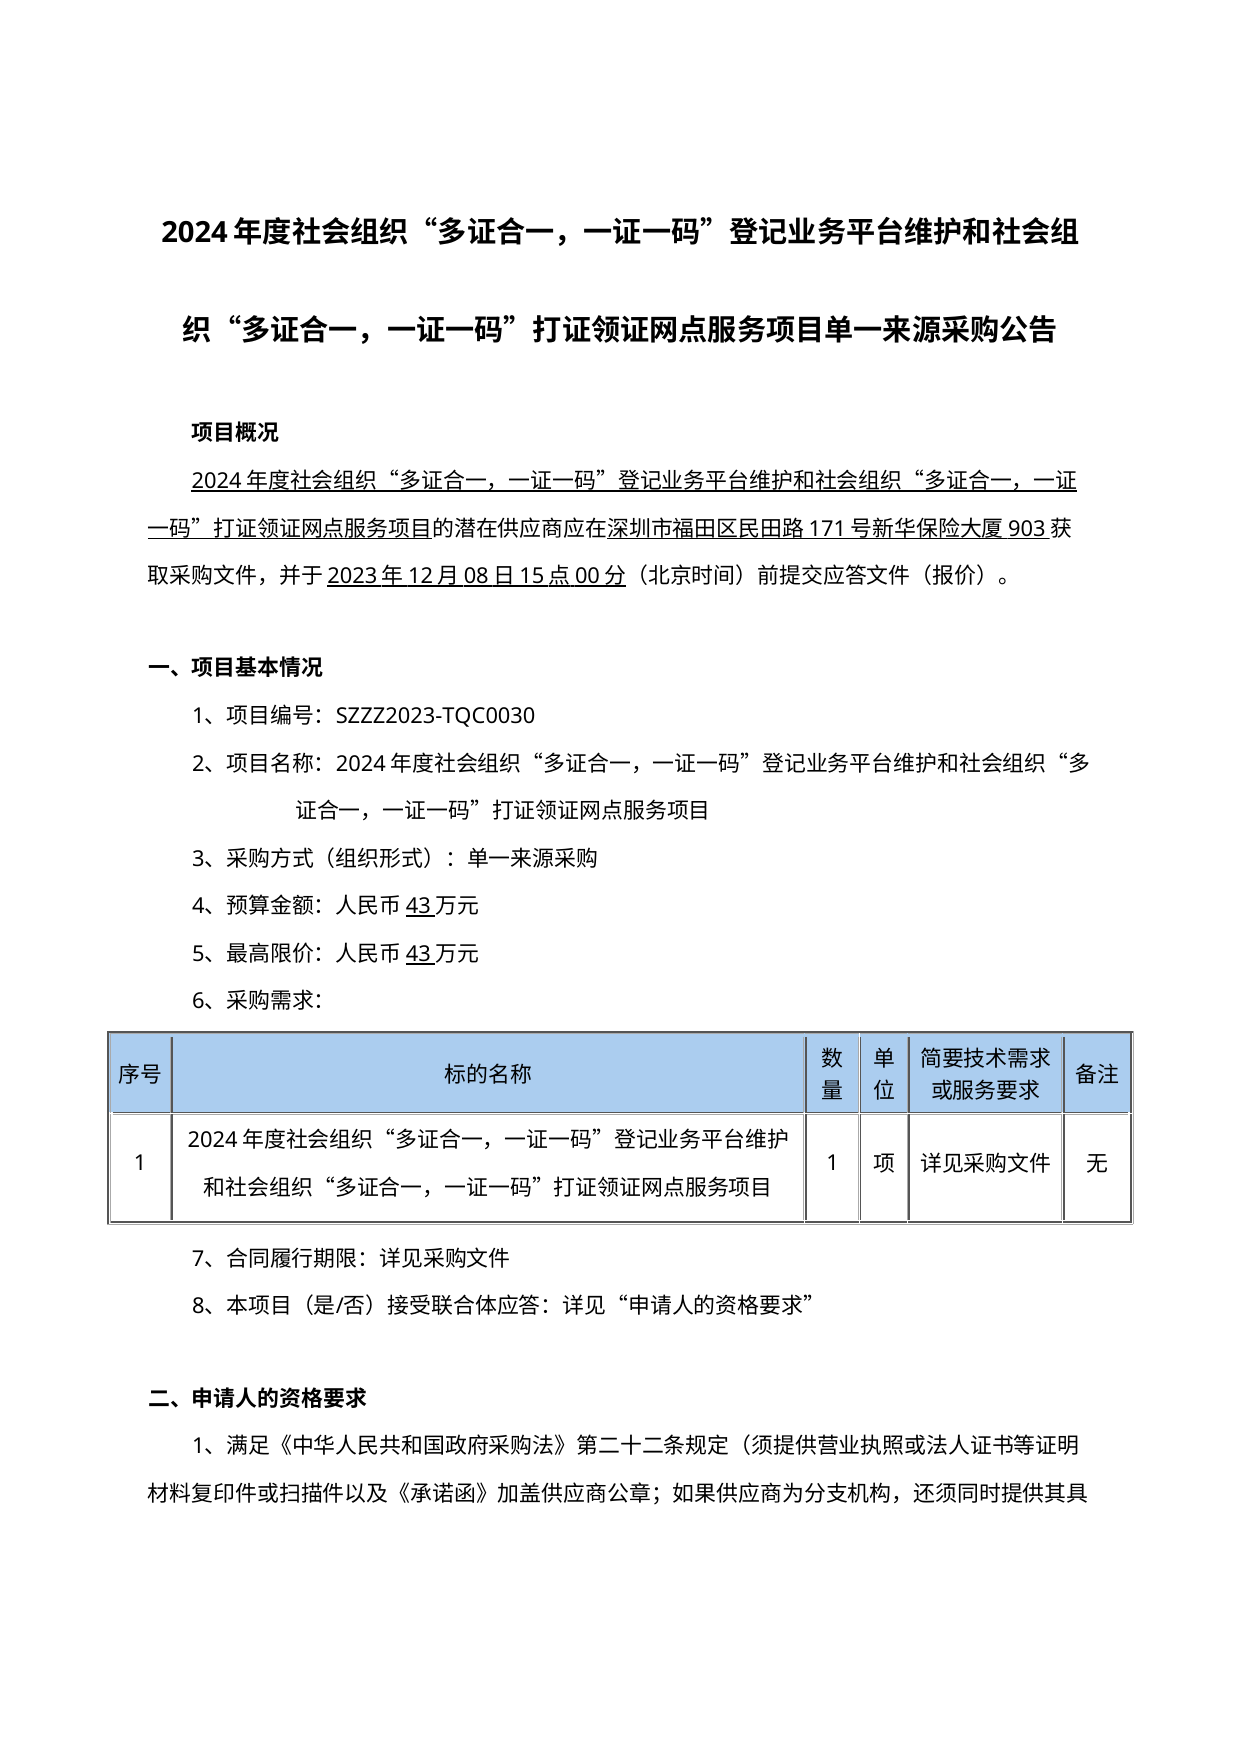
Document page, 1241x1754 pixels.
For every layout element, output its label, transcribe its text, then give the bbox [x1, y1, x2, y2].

text 8、本项目（是/否）接受联合体应答：详见“申请人的资格要求” [192, 1288, 1092, 1320]
text 2、项目名称：2024年度社会组织“多证合一，一证一码”登记业务平台维护和社会组织“多证合一，一证一码”打证领证网点服务项目 [192, 746, 1092, 825]
text 5、最高限价：人民币43万元 [192, 936, 1092, 968]
table_header 标的名称 [171, 1033, 805, 1112]
table_cell 1 [109, 1112, 171, 1221]
text 3、采购方式（组织形式）：单一来源采购 [192, 841, 1092, 872]
table_header 数量 [805, 1034, 859, 1112]
subtitle 2024年度社会组织“多证合一，一证一码”登记业务平台维护和社会组织“多证合一，一证一码”打证领证网点服务项目单一来源采购公告 [148, 197, 1092, 360]
table_header 备注 [1063, 1034, 1130, 1112]
table_cell 2024年度社会组织“多证合一，一证一码”登记业务平台维护和社会组织“多证合一，一证一码”打证领证网点服务项目 [171, 1112, 805, 1221]
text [148, 1428, 1092, 1507]
text 项目概况 [148, 415, 1092, 447]
table_cell 无 [1063, 1112, 1132, 1221]
text 6、采购需求： [192, 983, 1092, 1015]
text 7、合同履行期限：详见采购文件 [148, 1241, 1092, 1272]
table_header 单位 [860, 1033, 908, 1112]
table_cell 项 [860, 1115, 908, 1221]
text 2024年度社会组织“多证合一，一证一码”登记业务平台维护和社会组织“多证合一，一证一码”打证领证网点服务项目的潜在供应商应在深圳市福田区民田路171号新华保险大厦903获取采购文件，并于2023年12月08日15点00分（北京时间）前提交应答文件（报价）。 [148, 463, 1092, 590]
table_cell 详见采购文件 [908, 1112, 1063, 1221]
table_header 简要技术需求或服务要求 [908, 1033, 1063, 1112]
text 一、项目基本情况 [148, 650, 1092, 682]
table_header 序号 [111, 1034, 171, 1112]
text 二、申请人的资格要求 [148, 1381, 1092, 1412]
table_cell 1 [805, 1115, 859, 1221]
text 1、项目编号：SZZZ2023-TQC0030 [192, 698, 1092, 730]
text 4、预算金额：人民币43万元 [192, 888, 1092, 920]
